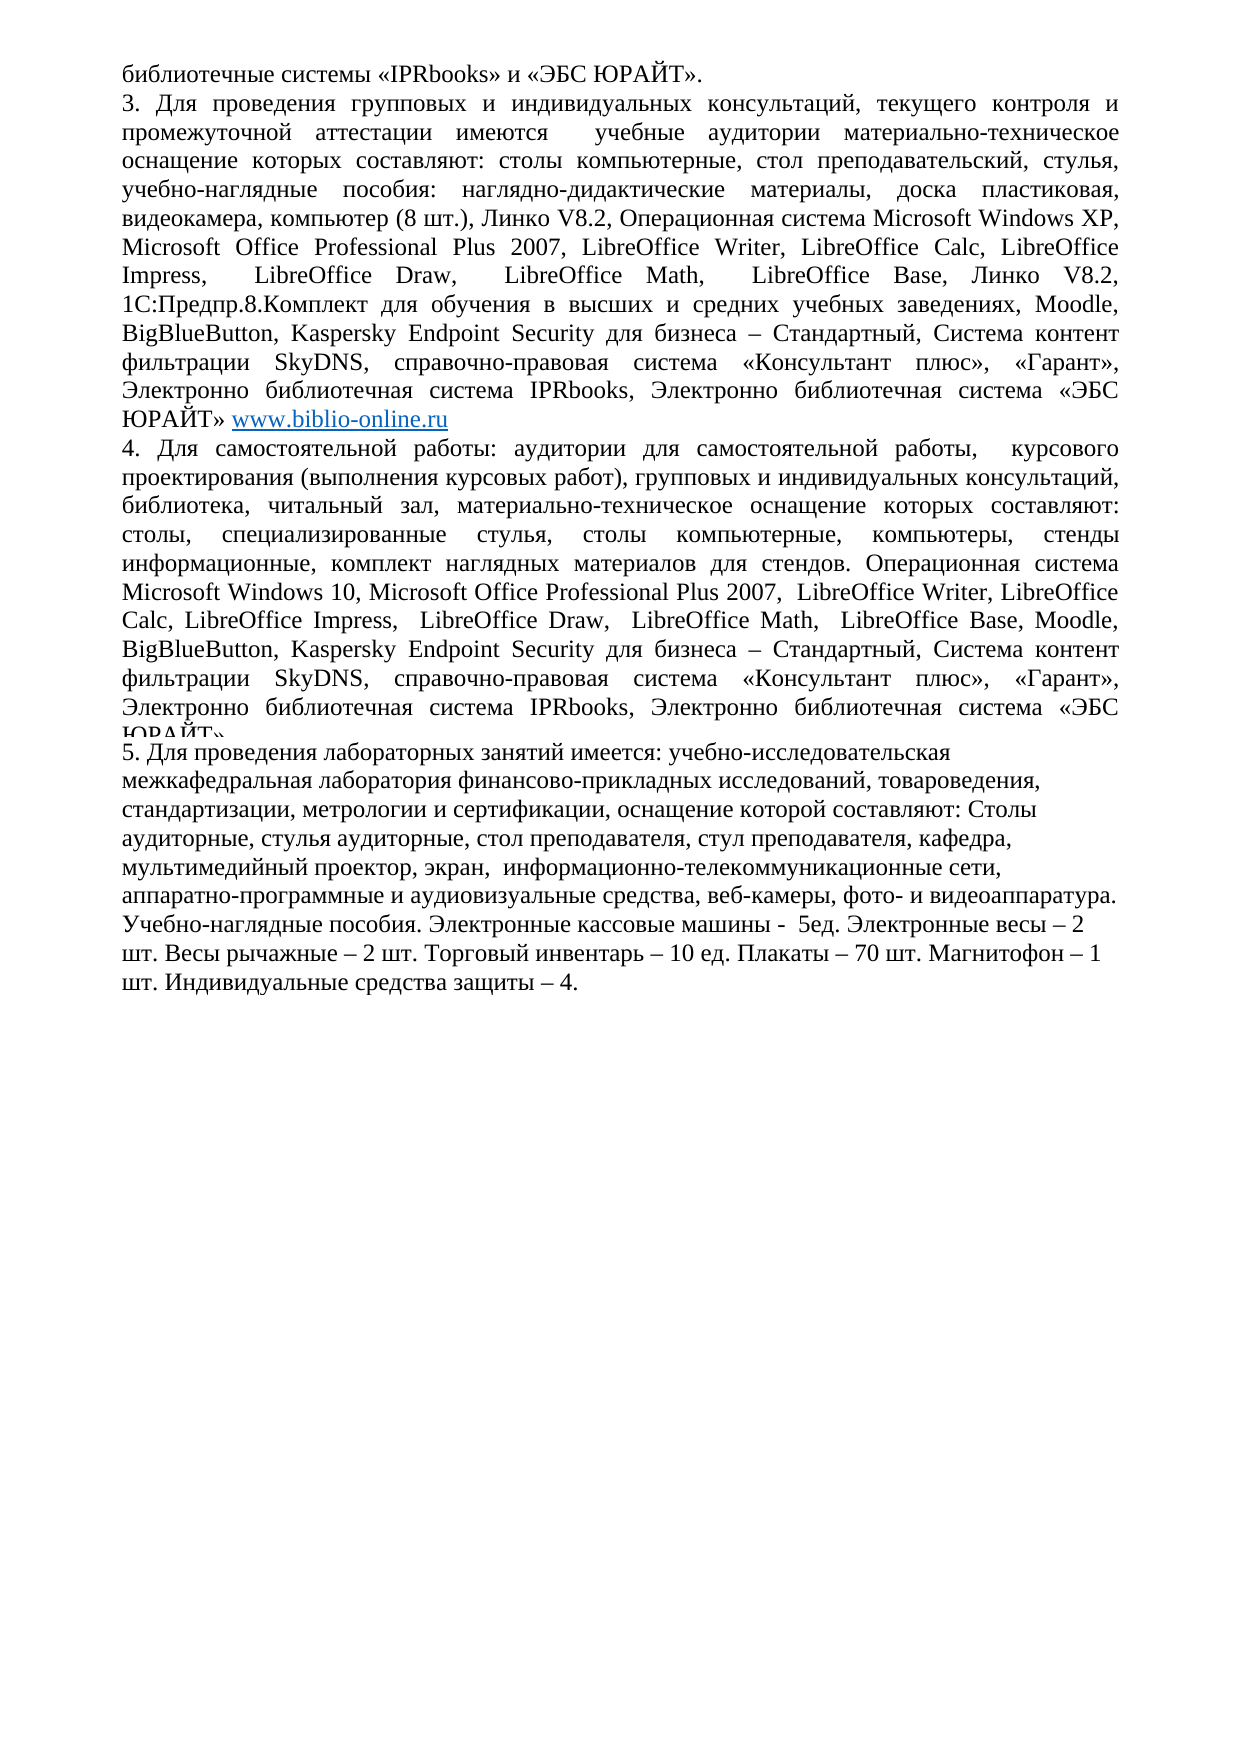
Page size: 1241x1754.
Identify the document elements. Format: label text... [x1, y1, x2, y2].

table_header библиотечные системы «IPRbooks» и «ЭБС ЮРАЙТ». 3. Для проведения групповых и индивидуальных консультаций, текущего контроля и промежуточной аттестации имеются учебные аудитории материально-техническое оснащение которых составляют: столы компьютерные, стол преподавательский, стулья, учебно-наглядные пособия: наглядно-дидактические материалы, доска пластиковая, видеокамера, компьютер (8 шт.), Линко V8.2, Операционная система Microsoft Windows XP, Microsoft Office Professional Plus 2007, LibreOffice Writer, LibreOffice Calc, LibreOffice Impress, LibreOffice Draw, LibreOffice Math, LibreOffice Base, Линко V8.2, 1С:Предпр.8.Комплект для обучения в высших и средних учебных заведениях, Moodle, BigBlueButton, Kaspersky Endpoint Security для бизнеса – Стандартный, Система контент фильтрации SkyDNS, справочно-правовая система «Консультант плюс», «Гарант», Электронно библиотечная система IPRbooks, Электронно библиотечная система «ЭБС ЮРАЙТ» www.biblio-online.ru 4. Для самостоятельной работы: аудитории для самостоятельной работы, курсового проектирования (выполнения курсовых работ), групповых и индивидуальных консультаций, библиотека, читальный зал, материально-техническое оснащение которых составляют: столы, специализированные стулья, столы компьютерные, компьютеры, стенды информационные, комплект наглядных материалов для стендов. Операционная система Microsoft Windows 10, Microsoft Office Professional Plus 2007, LibreOffice Writer, LibreOffice Calc, LibreOffice Impress, LibreOffice Draw, LibreOffice Math, LibreOffice Base, Moodle, BigBlueButton, Kaspersky Endpoint Security для бизнеса – Стандартный, Система контент фильтрации SkyDNS, справочно-правовая система «Консультант плюс», «Гарант», Электронно библиотечная система IPRbooks, Электронно библиотечная система «ЭБС ЮРАЙТ». [118, 59, 1124, 737]
table_cell 5. Для проведения лабораторных занятий имеется: учебно-исследовательская межкафедральная лаборатория финансово-прикладных исследований, товароведения, стандартизации, метрологии и сертификации, оснащение которой составляют: Столы аудиторные, стулья аудиторные, стол преподавателя, стул преподавателя, кафедра, мультимедийный проектор, экран, информационно-телекоммуникационные сети, аппаратно-программные и аудиовизуальные средства, веб-камеры, фото- и видеоаппаратура. Учебно-наглядные пособия. Электронные кассовые машины - 5ед. Электронные весы – 2 шт. Весы рычажные – 2 шт. Торговый инвентарь – 10 ед. Плакаты – 70 шт. Магнитофон – 1 шт. Индивидуальные средства защиты – 4. [118, 737, 1124, 995]
